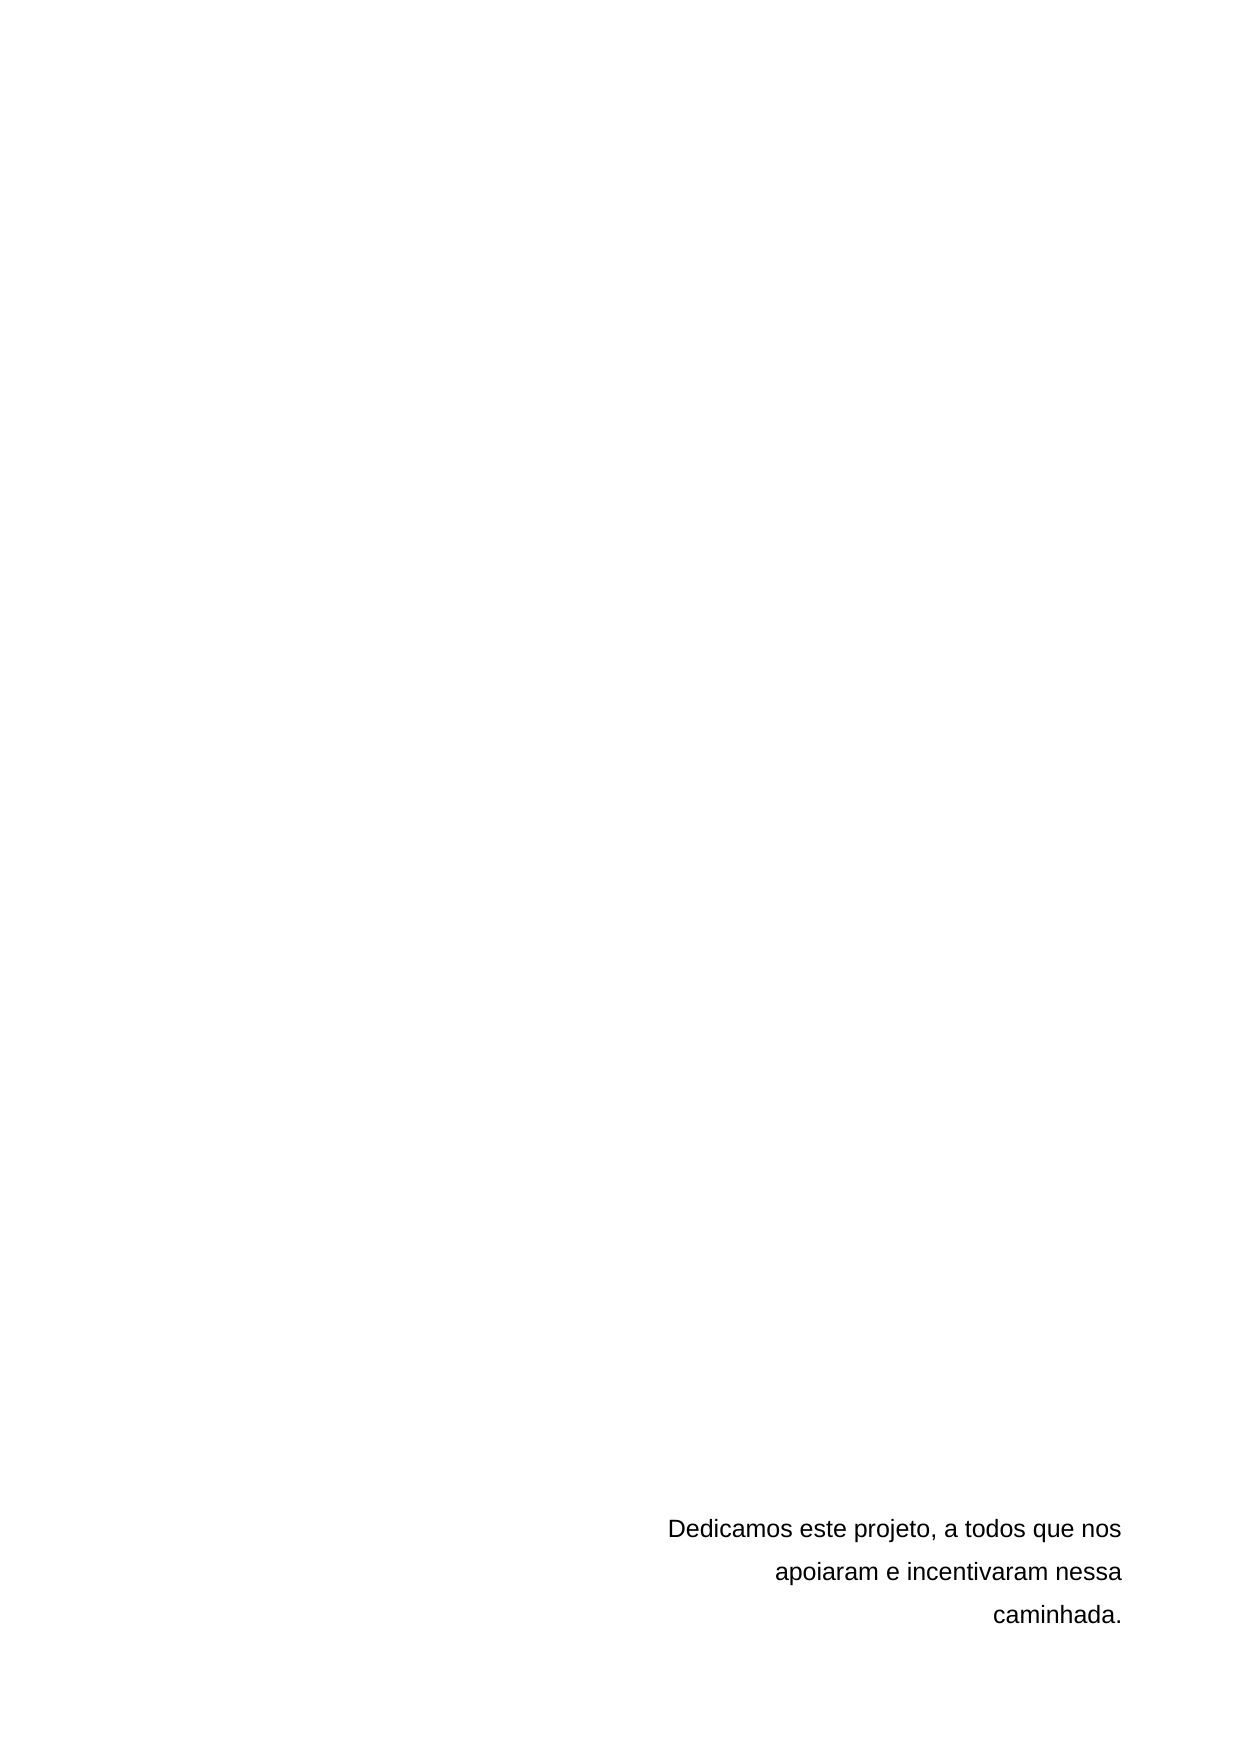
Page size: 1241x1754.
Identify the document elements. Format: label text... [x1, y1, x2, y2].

text Dedicamos este projeto, a todos que nos apoiaram e incentivaram nessa caminhada. [650, 1514, 1122, 1629]
